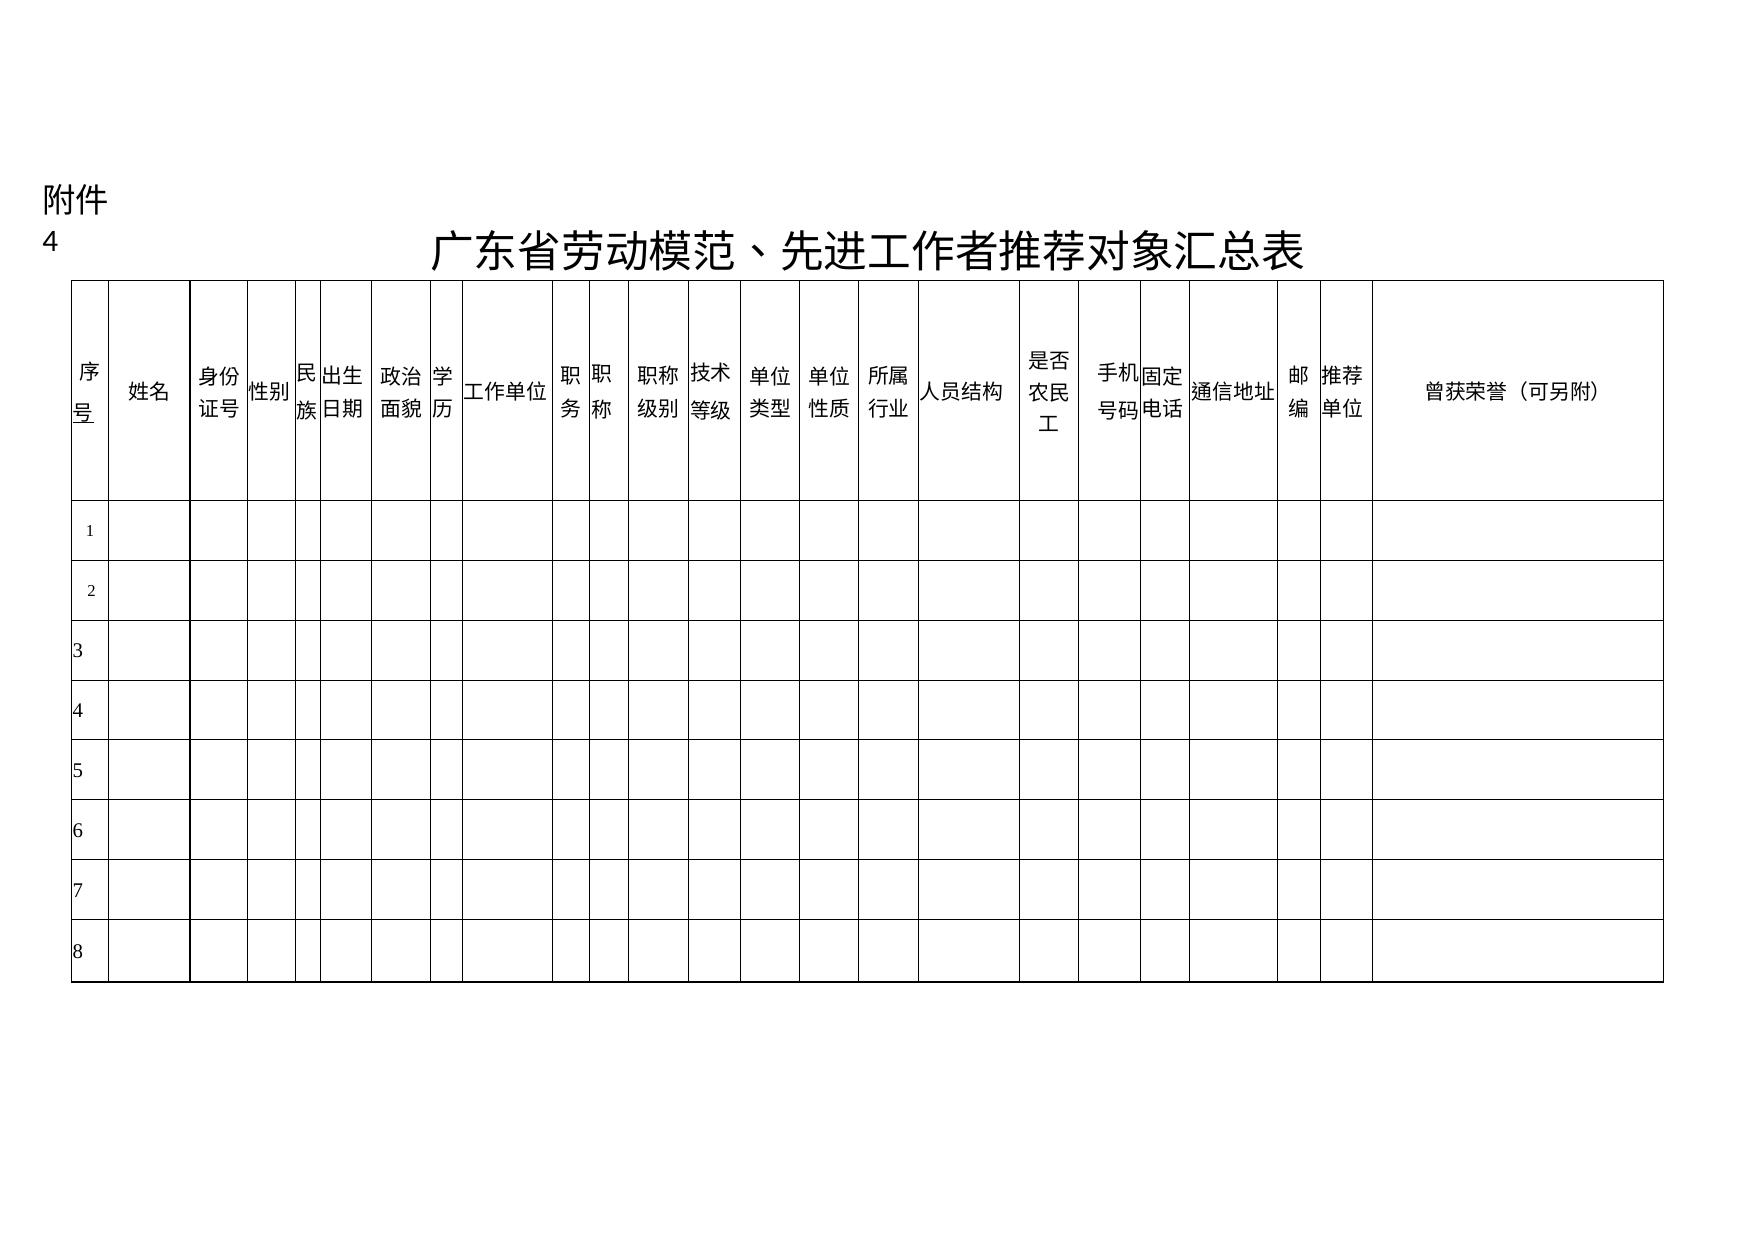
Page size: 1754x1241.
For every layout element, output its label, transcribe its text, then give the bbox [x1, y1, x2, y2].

table_cell [689, 920, 740, 981]
table_cell [372, 920, 430, 981]
table_cell [1141, 501, 1189, 560]
table_cell [919, 740, 1019, 799]
table_cell [109, 800, 189, 859]
table_cell [431, 681, 462, 739]
table_cell [1321, 501, 1372, 560]
table_cell [1190, 561, 1277, 620]
table_header 技术 等级 [689, 281, 740, 500]
table_cell [372, 860, 430, 919]
table_cell [372, 740, 430, 799]
table_cell [296, 561, 320, 620]
table_cell [248, 681, 295, 739]
table_cell [919, 920, 1019, 981]
table_header 推荐 单位 [1321, 281, 1372, 500]
table_cell [859, 740, 918, 799]
table_cell [431, 800, 462, 859]
table_cell [741, 920, 799, 981]
table_cell [463, 920, 552, 981]
table_cell [590, 561, 628, 620]
table_cell [463, 561, 552, 620]
table_cell [800, 920, 858, 981]
table_cell [372, 681, 430, 739]
table_cell [1321, 621, 1372, 680]
table_cell [590, 860, 628, 919]
table_cell [1373, 860, 1663, 919]
table_cell [1321, 860, 1372, 919]
table_cell [321, 681, 371, 739]
table_header 职称 级别 [629, 281, 688, 500]
table_cell 4 [72, 681, 108, 739]
table_cell [689, 681, 740, 739]
table_cell [689, 561, 740, 620]
table_cell [1190, 860, 1277, 919]
table_cell [248, 501, 295, 560]
table_cell [1079, 621, 1140, 680]
table_header 职 务 [553, 281, 589, 500]
table_cell [800, 740, 858, 799]
table_header 民 族 [296, 281, 320, 500]
table_cell [191, 860, 247, 919]
table_cell [1373, 920, 1663, 981]
table_cell [1190, 681, 1277, 739]
table_cell [919, 621, 1019, 680]
table_cell [1141, 920, 1189, 981]
table_cell [463, 800, 552, 859]
table_cell [800, 501, 858, 560]
table_header 单位 性质 [800, 281, 858, 500]
table_cell [1079, 740, 1140, 799]
table_cell [431, 561, 462, 620]
table_cell [1373, 681, 1663, 739]
table_cell [629, 800, 688, 859]
table_cell [741, 800, 799, 859]
table_cell [629, 740, 688, 799]
table_cell [590, 621, 628, 680]
table_cell [1278, 800, 1320, 859]
table_cell [553, 561, 589, 620]
table_cell [109, 740, 189, 799]
table_header 单位 类型 [741, 281, 799, 500]
table_cell [1278, 681, 1320, 739]
table_cell [741, 681, 799, 739]
table_cell 2 [72, 561, 108, 620]
table_cell [1373, 800, 1663, 859]
table_cell [1190, 740, 1277, 799]
table_cell [689, 860, 740, 919]
table_cell [1141, 740, 1189, 799]
table_cell [463, 501, 552, 560]
table_cell [1079, 920, 1140, 981]
table_cell [741, 740, 799, 799]
table_cell 7 [72, 860, 108, 919]
table_header 手机 号码 [1079, 281, 1140, 500]
table_cell [629, 920, 688, 981]
table_cell [1278, 860, 1320, 919]
table_cell [321, 860, 371, 919]
table_cell [859, 860, 918, 919]
table_cell [109, 920, 189, 981]
table_cell [431, 621, 462, 680]
table_cell [800, 681, 858, 739]
table_cell [590, 501, 628, 560]
table_cell [629, 681, 688, 739]
table_cell [553, 740, 589, 799]
table_cell [321, 920, 371, 981]
table_cell [1278, 561, 1320, 620]
table_cell [1141, 800, 1189, 859]
table_header 性别 [248, 281, 295, 500]
table_cell [629, 860, 688, 919]
table_cell [1321, 681, 1372, 739]
table_cell [590, 681, 628, 739]
table_header 工作单位 [463, 281, 552, 500]
table_cell [248, 740, 295, 799]
table_header 出生 日期 [321, 281, 371, 500]
table_cell [919, 501, 1019, 560]
table_cell [1020, 920, 1078, 981]
table_cell [1079, 681, 1140, 739]
table_cell [629, 621, 688, 680]
table_cell [372, 800, 430, 859]
table_header 序 号 [72, 281, 108, 500]
table_cell [800, 561, 858, 620]
table_cell [553, 920, 589, 981]
table_header 所属 行业 [859, 281, 918, 500]
table_cell [590, 740, 628, 799]
table_cell [859, 681, 918, 739]
table_cell [553, 501, 589, 560]
table_cell [629, 561, 688, 620]
table_cell [689, 501, 740, 560]
table_cell [741, 860, 799, 919]
table_cell [109, 681, 189, 739]
table_cell [1020, 561, 1078, 620]
table_cell [248, 920, 295, 981]
table_header 通信地址 [1190, 281, 1277, 500]
table_cell [431, 860, 462, 919]
table_cell [1373, 621, 1663, 680]
table_cell [553, 860, 589, 919]
table_cell [321, 501, 371, 560]
table_cell [1278, 621, 1320, 680]
table_cell [1321, 800, 1372, 859]
table_cell [1321, 740, 1372, 799]
table_header 固定 电话 [1141, 281, 1189, 500]
table_cell [1020, 681, 1078, 739]
table_cell [296, 681, 320, 739]
table_cell [800, 800, 858, 859]
table_cell [321, 561, 371, 620]
table_cell [109, 561, 189, 620]
table_cell [1079, 860, 1140, 919]
table_cell [800, 621, 858, 680]
table_cell [1141, 561, 1189, 620]
table_header 学 历 [431, 281, 462, 500]
table_cell [1373, 561, 1663, 620]
table_cell [553, 681, 589, 739]
table_header 职 称 [590, 281, 628, 500]
table_header 邮 编 [1278, 281, 1320, 500]
table_cell [919, 561, 1019, 620]
table_cell [1020, 860, 1078, 919]
table_cell [248, 561, 295, 620]
table_cell [741, 621, 799, 680]
table_cell [191, 621, 247, 680]
table_cell [1141, 860, 1189, 919]
table_cell [431, 501, 462, 560]
table_cell [919, 800, 1019, 859]
table_cell [1278, 501, 1320, 560]
table_cell [1373, 501, 1663, 560]
table_cell [191, 501, 247, 560]
table_cell 1 [72, 501, 108, 560]
table_cell [1321, 920, 1372, 981]
table_cell [859, 621, 918, 680]
table_cell [191, 681, 247, 739]
table_cell [1079, 501, 1140, 560]
table_cell [109, 860, 189, 919]
table_cell [463, 681, 552, 739]
table_cell [296, 860, 320, 919]
table_cell [859, 501, 918, 560]
table_cell [1020, 501, 1078, 560]
table_cell [1079, 561, 1140, 620]
table_cell [191, 561, 247, 620]
table_cell [191, 800, 247, 859]
table_cell [191, 920, 247, 981]
table_cell [1278, 740, 1320, 799]
table_header 政治 面貌 [372, 281, 430, 500]
table_header 身份 证号 [191, 281, 247, 500]
table_header 曾获荣誉（可另附） [1373, 281, 1663, 500]
table_cell [248, 621, 295, 680]
table_cell [590, 920, 628, 981]
table_cell [463, 621, 552, 680]
table_cell [372, 621, 430, 680]
table_cell [919, 860, 1019, 919]
table_cell 5 [72, 740, 108, 799]
table_cell [919, 681, 1019, 739]
table_cell [248, 800, 295, 859]
table_cell [1079, 800, 1140, 859]
table_cell [296, 740, 320, 799]
table_cell [800, 860, 858, 919]
table_cell [109, 501, 189, 560]
subtitle 广东省劳动模范、先进工作者推荐对象汇总表 [35, 217, 1699, 280]
table_cell [1020, 621, 1078, 680]
table_header 是否 农民 工 [1020, 281, 1078, 500]
table_cell [629, 501, 688, 560]
table_cell [1020, 740, 1078, 799]
table_cell [689, 621, 740, 680]
table_cell [372, 501, 430, 560]
table_cell [321, 621, 371, 680]
table_cell [1141, 681, 1189, 739]
table_cell [431, 740, 462, 799]
table_cell [248, 860, 295, 919]
table_cell [1278, 920, 1320, 981]
table_cell [1190, 621, 1277, 680]
table_cell 8 [72, 920, 108, 981]
table_cell [321, 740, 371, 799]
table_cell [1190, 800, 1277, 859]
table_cell [1190, 501, 1277, 560]
table_cell [553, 621, 589, 680]
table_cell [1141, 621, 1189, 680]
table_cell [1321, 561, 1372, 620]
table_cell [553, 800, 589, 859]
table_cell [191, 740, 247, 799]
table_cell [463, 740, 552, 799]
table_cell [463, 860, 552, 919]
table_cell [1020, 800, 1078, 859]
table_cell [859, 920, 918, 981]
table_cell [1373, 740, 1663, 799]
table_cell [296, 920, 320, 981]
table_cell [431, 920, 462, 981]
table_cell 6 [72, 800, 108, 859]
table_cell [689, 800, 740, 859]
table_cell [859, 561, 918, 620]
table_cell [372, 561, 430, 620]
table_header 姓名 [109, 281, 189, 500]
table_cell [689, 740, 740, 799]
table_cell [741, 561, 799, 620]
table_cell [590, 800, 628, 859]
table_cell [296, 501, 320, 560]
table_cell [296, 800, 320, 859]
table_cell [859, 800, 918, 859]
table_cell [321, 800, 371, 859]
table_cell 3 [72, 621, 108, 680]
table_header 人员结构 [919, 281, 1019, 500]
table_cell [741, 501, 799, 560]
table_cell [1190, 920, 1277, 981]
table_cell [109, 621, 189, 680]
table_cell [296, 621, 320, 680]
